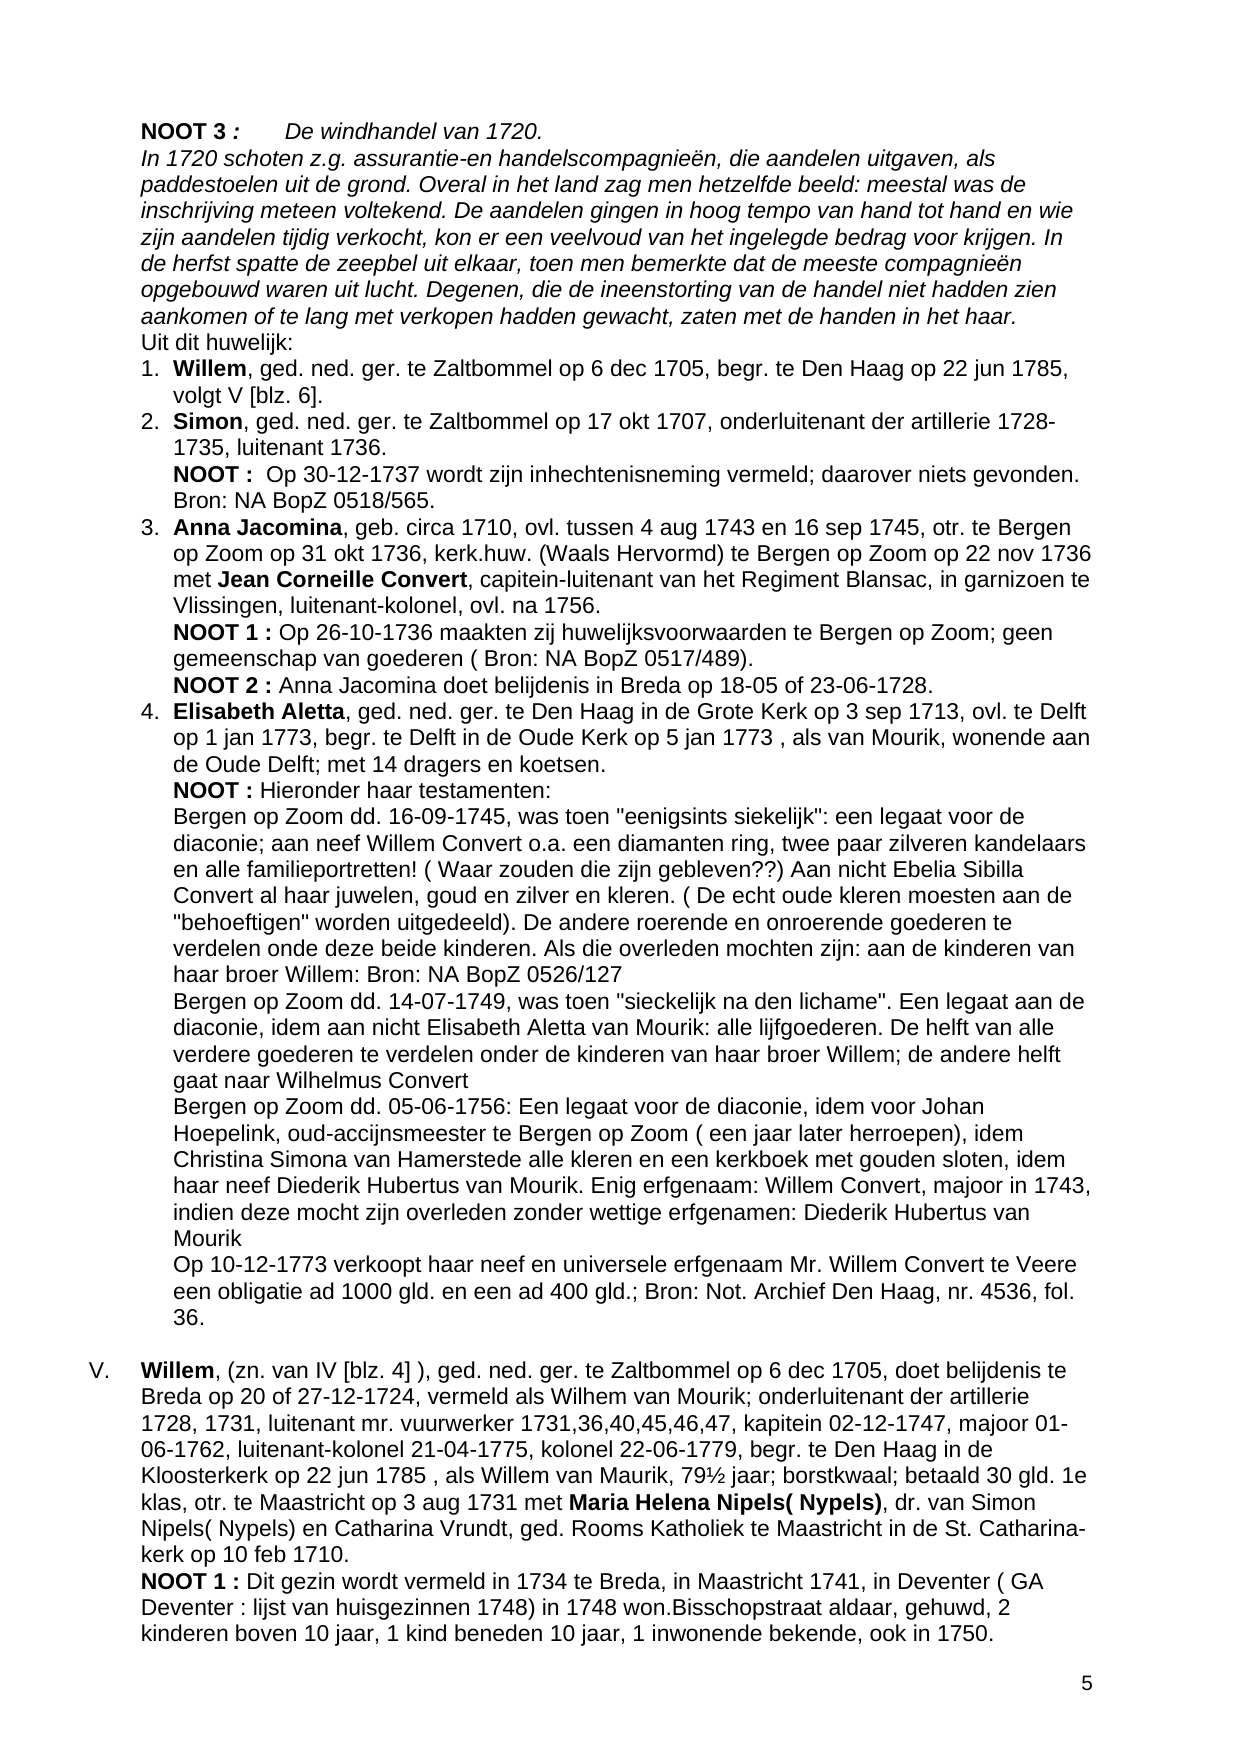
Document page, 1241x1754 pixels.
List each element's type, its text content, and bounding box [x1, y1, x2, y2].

text Bergen op Zoom dd. 16-09-1745, was toen "eenigsints siekelijk": een legaat voor de diaconie; aan neef Willem Convert o.a. een diamanten ring, twee paar zilveren kandelaars en alle familieportretten! ( Waar zouden die zijn gebleven??) Aan nicht Ebelia Sibilla Convert al haar juwelen, goud en zilver en kleren. ( De echt oude kleren moesten aan de "behoeftigen" worden uitgedeeld). De andere roerende en onroerende goederen te verdelen onde deze beide kinderen. Als die overleden mochten zijn: aan de kinderen van haar broer Willem: Bron: NA BopZ 0526/127 [141, 803, 1093, 988]
text Op 10-12-1773 verkoopt haar neef en universele erfgenaam Mr. Willem Convert te Veere een obligatie ad 1000 gld. en een ad 400 gld.; Bron: Not. Archief Den Haag, nr. 4536, fol. 36. [141, 1251, 1093, 1330]
text NOOT 1 : Op 26-10-1736 maakten zij huwelijksvoorwaarden te Bergen op Zoom; geen gemeenschap van goederen ( Bron: NA BopZ 0517/489). [141, 619, 1093, 672]
text Uit dit huwelijk: [88, 329, 1093, 355]
text NOOT 3 : De windhandel van 1720. In 1720 schoten z.g. assurantie-en handelscompagnieën, die aandelen uitgaven, als paddestoelen uit de grond. Overal in het land zag men hetzelfde beeld: meestal was de inschrijving meteen voltekend. De aandelen gingen in hoog tempo van hand tot hand en wie zijn aandelen tijdig verkocht, kon er een veelvoud van het ingelegde bedrag voor krijgen. In de herfst spatte de zeepbel uit elkaar, toen men bemerkte dat de meeste compagnieën opgebouwd waren uit lucht. Degenen, die de ineenstorting van de handel niet hadden zien aankomen of te lang met verkopen hadden gewacht, zaten met de handen in het haar. [88, 118, 1093, 329]
text 3. Anna Jacomina, geb. circa 1710, ovl. tussen 4 aug 1743 en 16 sep 1745, otr. te Bergen op Zoom op 31 okt 1736, kerk.huw. (Waals Hervormd) te Bergen op Zoom op 22 nov 1736 met Jean Corneille Convert, capitein-luitenant van het Regiment Blansac, in garnizoen te Vlissingen, luitenant-kolonel, ovl. na 1756. [141, 513, 1093, 619]
text NOOT : Op 30-12-1737 wordt zijn inhechtenisneming vermeld; daarover niets gevonden. Bron: NA BopZ 0518/565. [141, 461, 1093, 513]
text Bergen op Zoom dd. 14-07-1749, was toen "sieckelijk na den lichame". Een legaat aan de diaconie, idem aan nicht Elisabeth Aletta van Mourik: alle lijfgoederen. De helft van alle verdere goederen te verdelen onder de kinderen van haar broer Willem; de andere helft gaat naar Wilhelmus Convert [141, 988, 1093, 1093]
text NOOT : Hieronder haar testamenten: [141, 777, 1093, 803]
text V. Willem, (zn. van IV [blz. 4] ), ged. ned. ger. te Zaltbommel op 6 dec 1705, doet belijdenis te Breda op 20 of 27-12-1724, vermeld als Wilhem van Mourik; onderluitenant der artillerie 1728, 1731, luitenant mr. vuurwerker 1731,36,40,45,46,47, kapitein 02-12-1747, majoor 01-06-1762, luitenant-kolonel 21-04-1775, kolonel 22-06-1779, begr. te Den Haag in de Kloosterkerk op 22 jun 1785 , als Willem van Maurik, 79½ jaar; borstkwaal; betaald 30 gld. 1e klas, otr. te Maastricht op 3 aug 1731 met Maria Helena Nipels( Nypels), dr. van Simon Nipels( Nypels) en Catharina Vrundt, ged. Rooms Katholiek te Maastricht in de St. Catharina-kerk op 10 feb 1710. [88, 1357, 1093, 1568]
text 4. Elisabeth Aletta, ged. ned. ger. te Den Haag in de Grote Kerk op 3 sep 1713, ovl. te Delft op 1 jan 1773, begr. te Delft in de Oude Kerk op 5 jan 1773 , als van Mourik, wonende aan de Oude Delft; met 14 dragers en koetsen. [141, 698, 1093, 777]
text 1. Willem, ged. ned. ger. te Zaltbommel op 6 dec 1705, begr. te Den Haag op 22 jun 1785, volgt V [blz. 6]. [141, 355, 1093, 408]
text NOOT 2 : Anna Jacomina doet belijdenis in Breda op 18-05 of 23-06-1728. [141, 672, 1093, 698]
text 2. Simon, ged. ned. ger. te Zaltbommel op 17 okt 1707, onderluitenant der artillerie 1728-1735, luitenant 1736. [141, 408, 1093, 461]
text Bergen op Zoom dd. 05-06-1756: Een legaat voor de diaconie, idem voor Johan Hoepelink, oud-accijnsmeester te Bergen op Zoom ( een jaar later herroepen), idem Christina Simona van Hamerstede alle kleren en een kerkboek met gouden sloten, idem haar neef Diederik Hubertus van Mourik. Enig erfgenaam: Willem Convert, majoor in 1743, indien deze mocht zijn overleden zonder wettige erfgenamen: Diederik Hubertus van Mourik [141, 1093, 1093, 1251]
